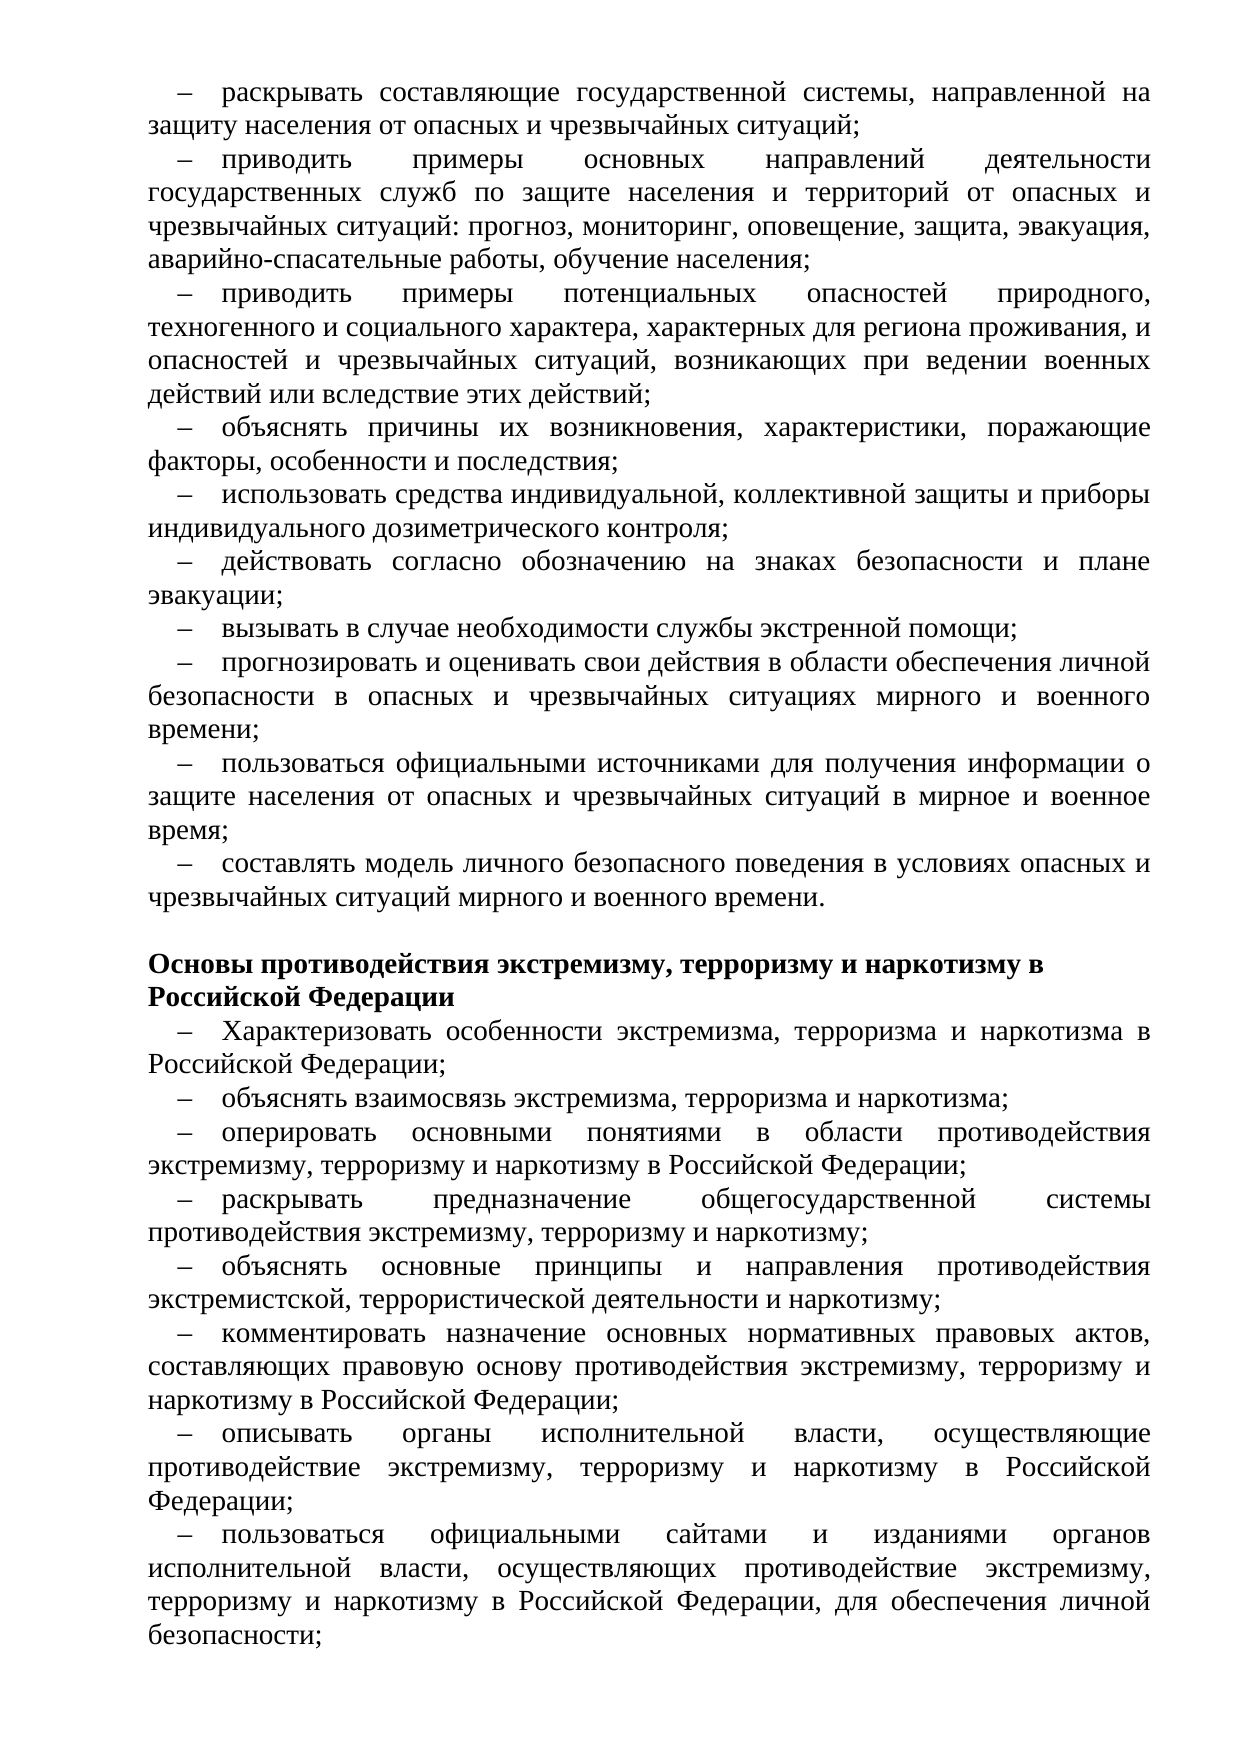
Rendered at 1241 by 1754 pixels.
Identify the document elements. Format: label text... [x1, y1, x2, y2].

list прогнозировать и оценивать свои действия в области обеспечения личной безопасности в опасных и чрезвычайных ситуациях мирного и военного времени; [148, 644, 1152, 745]
list объяснять причины их возникновения, характеристики, поражающие факторы, особенности и последствия; [148, 409, 1152, 476]
list описывать органы исполнительной власти, осуществляющие противодействие экстремизму, терроризму и наркотизму в Российской Федерации; [148, 1416, 1152, 1516]
list пользоваться официальными сайтами и изданиями органов исполнительной власти, осуществляющих противодействие экстремизму, терроризму и наркотизму в Российской Федерации, для обеспечения личной безопасности; [148, 1516, 1152, 1650]
list пользоваться официальными источниками для получения информации о защите населения от опасных и чрезвычайных ситуаций в мирное и военное время; [148, 745, 1152, 845]
list объяснять основные принципы и направления противодействия экстремистской, террористической деятельности и наркотизму; [148, 1248, 1152, 1315]
list приводить примеры основных направлений деятельности государственных служб по защите населения и территорий от опасных и чрезвычайных ситуаций: прогноз, мониторинг, оповещение, защита, эвакуация, аварийно-спасательные работы, обучение населения; [148, 141, 1152, 275]
list составлять модель личного безопасного поведения в условиях опасных и чрезвычайных ситуаций мирного и военного времени. [148, 845, 1152, 912]
text Основы противодействия экстремизму, терроризму и наркотизму в Российской Федерации [148, 946, 1152, 1013]
list Характеризовать особенности экстремизма, терроризма и наркотизма в Российской Федерации; [148, 1013, 1152, 1080]
list вызывать в случае необходимости службы экстренной помощи; [148, 611, 1152, 644]
list комментировать назначение основных нормативных правовых актов, составляющих правовую основу противодействия экстремизму, терроризму и наркотизму в Российской Федерации; [148, 1315, 1152, 1416]
list раскрывать составляющие государственной системы, направленной на защиту населения от опасных и чрезвычайных ситуаций; [148, 74, 1152, 141]
list оперировать основными понятиями в области противодействия экстремизму, терроризму и наркотизму в Российской Федерации; [148, 1114, 1152, 1181]
list использовать средства индивидуальной, коллективной защиты и приборы индивидуального дозиметрического контроля; [148, 476, 1152, 543]
list действовать согласно обозначению на знаках безопасности и плане эвакуации; [148, 543, 1152, 611]
list объяснять взаимосвязь экстремизма, терроризма и наркотизма; [148, 1080, 1152, 1114]
list раскрывать предназначение общегосударственной системы противодействия экстремизму, терроризму и наркотизму; [148, 1181, 1152, 1248]
list приводить примеры потенциальных опасностей природного, техногенного и социального характера, характерных для региона проживания, и опасностей и чрезвычайных ситуаций, возникающих при ведении военных действий или вследствие этих действий; [148, 275, 1152, 409]
